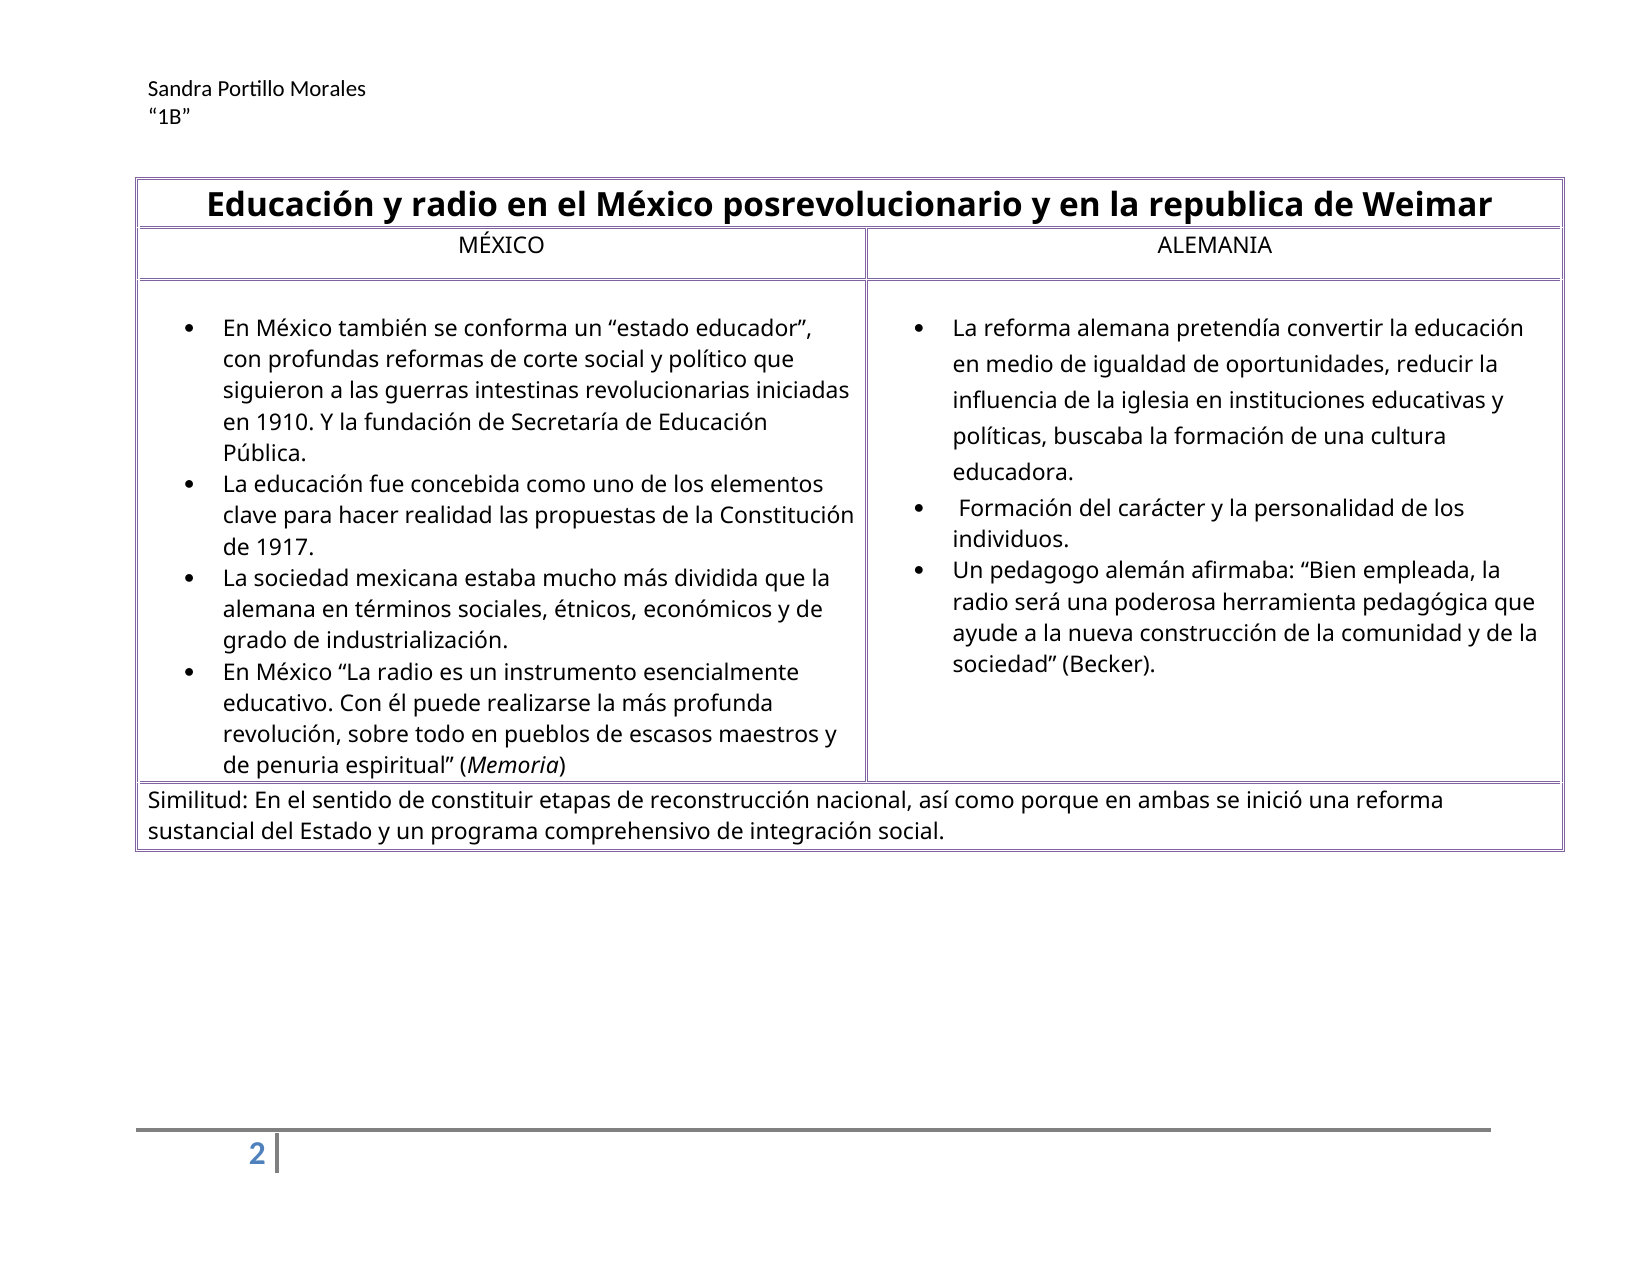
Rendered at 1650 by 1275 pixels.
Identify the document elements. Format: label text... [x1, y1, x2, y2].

table_header Educación y radio en el México posrevolucionario y en la republica de Weimar [138, 180, 1562, 226]
table_cell ALEMANIA [868, 226, 1562, 278]
table_cell MÉXICO [138, 226, 865, 278]
table_cell En México también se conforma un “estado educador”, con profundas reformas de corte social y político que siguieron a las guerras intestinas revolucionarias iniciadas en 1910. Y la fundación de Secretaría de Educación Pública. La educación fue concebida como uno de los elementos clave para hacer realidad las propuestas de la Constitución de 1917. La sociedad mexicana estaba mucho más dividida que la alemana en términos sociales, étnicos, económicos y de grado de industrialización. En México “La radio es un instrumento esencialmente educativo. Con él puede realizarse la más profunda revolución, sobre todo en pueblos de escasos maestros y de penuria espiritual” (Memoria) [138, 278, 865, 781]
table_cell La reforma alemana pretendía convertir la educación en medio de igualdad de oportunidades, reducir la influencia de la iglesia en instituciones educativas y políticas, buscaba la formación de una cultura educadora. Formación del carácter y la personalidad de los individuos. Un pedagogo alemán afirmaba: “Bien empleada, la radio será una poderosa herramienta pedagógica que ayude a la nueva construcción de la comunidad y de la sociedad” (Becker). [868, 278, 1562, 781]
table_cell Similitud: En el sentido de constituir etapas de reconstrucción nacional, así como porque en ambas se inició una reforma sustancial del Estado y un programa comprehensivo de integración social. [138, 781, 1562, 848]
